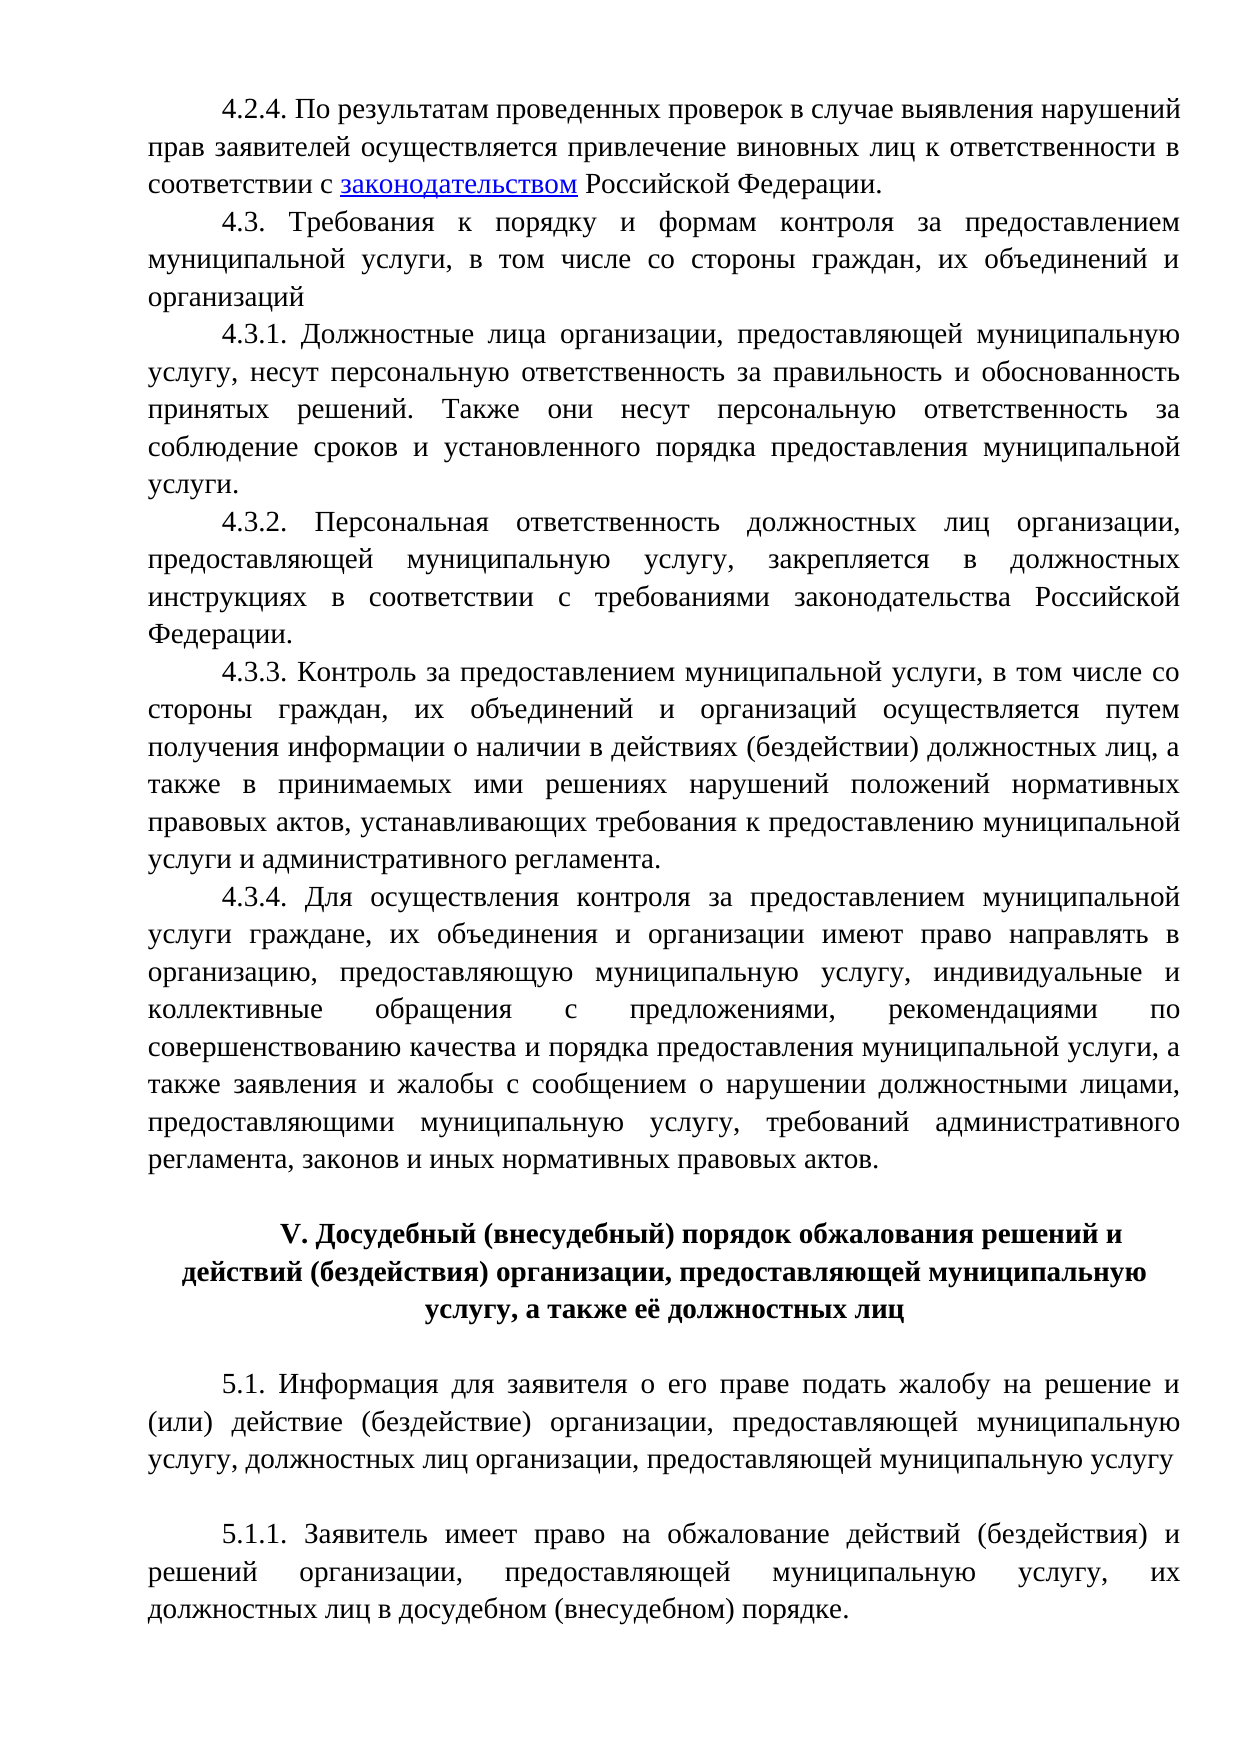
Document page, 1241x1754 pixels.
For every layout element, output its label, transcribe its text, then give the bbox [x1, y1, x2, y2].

text 4.3.3. Контроль за предоставлением муниципальной услуги, в том числе со стороны граждан, их объединений и организаций осуществляется путем получения информации о наличии в действиях (бездействии) должностных лиц, а также в принимаемых ими решениях нарушений положений нормативных правовых актов, устанавливающих требования к предоставлению муниципальной услуги и административного регламента. [148, 651, 1181, 876]
text 5.1.1. Заявитель имеет право на обжалование действий (бездействия) и решений организации, предоставляющей муниципальную услугу, их должностных лиц в досудебном (внесудебном) порядке. [148, 1514, 1181, 1626]
text 4.3.4. Для осуществления контроля за предоставлением муниципальной услуги граждане, их объединения и организации имеют право направлять в организацию, предоставляющую муниципальную услугу, индивидуальные и коллективные обращения с предложениями, рекомендациями по совершенствованию качества и порядка предоставления муниципальной услуги, а также заявления и жалобы с сообщением о нарушении должностными лицами, предоставляющими муниципальную услугу, требований административного регламента, законов и иных нормативных правовых актов. [148, 876, 1181, 1176]
text V. Досудебный (внесудебный) порядок обжалования решений и действий (бездействия) организации, предоставляющей муниципальную услугу, а также её должностных лиц [148, 1214, 1181, 1326]
text 4.2.4. По результатам проведенных проверок в случае выявления нарушений прав заявителей осуществляется привлечение виновных лиц к ответственности в соответствии с законодательством Российской Федерации. [148, 89, 1181, 201]
text 5.1. Информация для заявителя о его праве подать жалобу на решение и (или) действие (бездействие) организации, предоставляющей муниципальную услугу, должностных лиц организации, предоставляющей муниципальную услугу [148, 1364, 1181, 1476]
text 4.3. Требования к порядку и формам контроля за предоставлением муниципальной услуги, в том числе со стороны граждан, их объединений и организаций [148, 201, 1181, 314]
text 4.3.1. Должностные лица организации, предоставляющей муниципальную услугу, несут персональную ответственность за правильность и обоснованность принятых решений. Также они несут персональную ответственность за соблюдение сроков и установленного порядка предоставления муниципальной услуги. [148, 314, 1181, 501]
text 4.3.2. Персональная ответственность должностных лиц организации, предоставляющей муниципальную услугу, закрепляется в должностных инструкциях в соответствии с требованиями законодательства Российской Федерации. [148, 501, 1181, 651]
